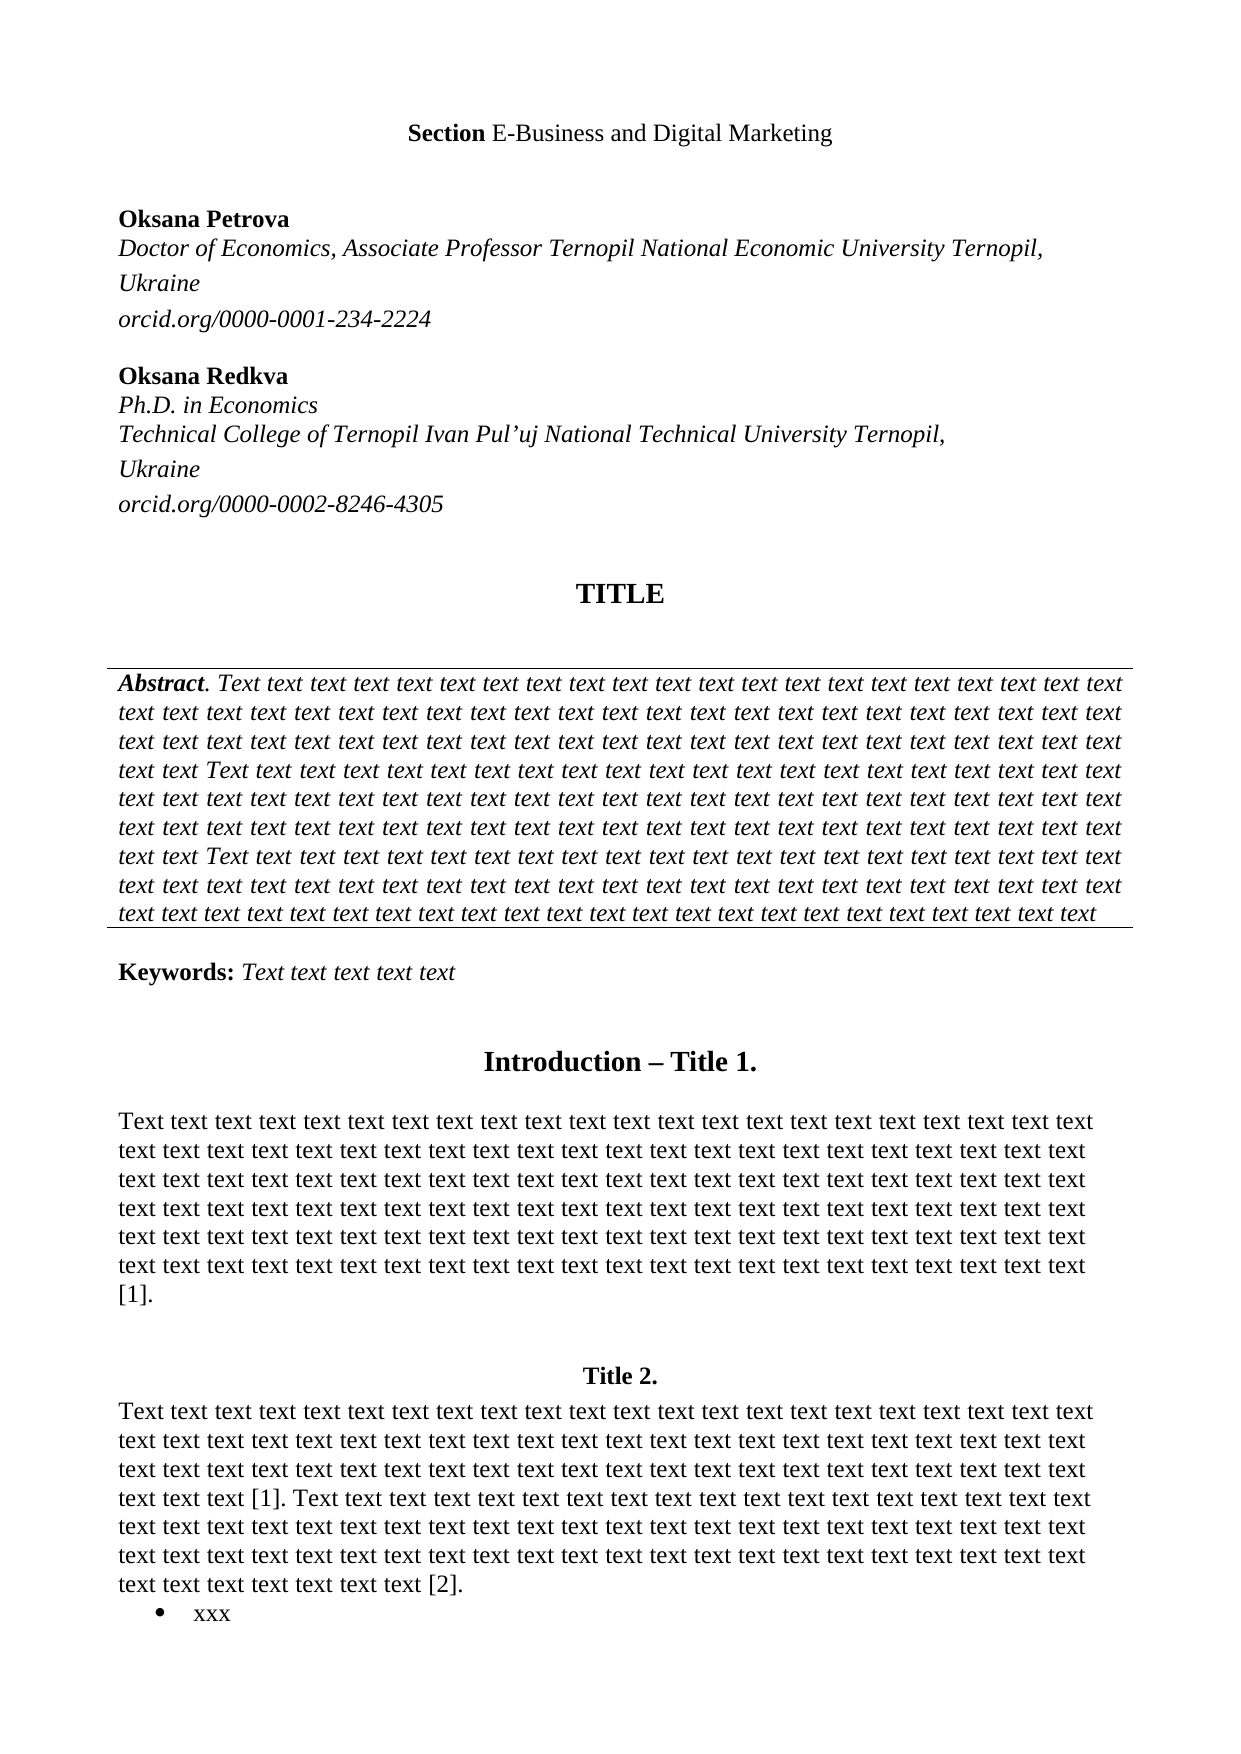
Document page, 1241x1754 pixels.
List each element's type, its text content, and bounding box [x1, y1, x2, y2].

text Technical College of Ternopil Ivan Pul’uj National Technical University Ternopil, Ukraine [118, 419, 980, 483]
subtitle Title 2. [118, 1361, 1122, 1390]
text Text text text text text text text text text text text text text text text text text text text text text text text text text text text text text text text text text text text text text text text text text text text text text text text text text text text text text text text text text text text text text text text text text text text text text text text text text text text text text text text text text text text text text text text text text text text text text text text text text text text text text text text text text text text text text text text text text text text text text text text text text text text text text text text text text text text text [1]. [118, 1106, 1122, 1308]
text Doctor of Economics, Associate Professor Ternopil National Economic University Ternopil, Ukraine [118, 233, 1122, 297]
subtitle Introduction – Title 1. [118, 1044, 1122, 1077]
text Section E-Business and Digital Marketing [118, 118, 1122, 147]
text Text text text text text text text text text text text text text text text text text text text text text text text text text text text text text text text text text text text text text text text text text text text text text text text text text text text text text text text text text text text text text text text text text text text text text [1]. Text text text text text text text text text text text text text text text text text text text text text text text text text text text text text text text text text text text text text text text text text text text text text text text text text text text text text text text text text text text text text text text text text text text text text [2]. [118, 1396, 1122, 1598]
text Oksana Redkva [118, 361, 1122, 390]
list xxx [156, 1598, 1122, 1626]
text Keywords: Text text text text text [118, 957, 1122, 986]
text orcid.org/0000-0001-234-2224 [118, 304, 1122, 332]
title TITLE [118, 576, 1122, 609]
text Oksana Petrova [118, 204, 1122, 233]
table_header Abstract. Text text text text text text text text text text text text text text text text text text text text text text text text text text text text text text text text text text text text text text text text text text text text text text text text text text text text text text text text text text text text text text text text text text text text text Text text text text text text text text text text text text text text text text text text text text text text text text text text text text text text text text text text text text text text text text text text text text text text text text text text text text text text text text text text text text text text text text text text text text text Text text text text text text text text text text text text text text text text text text text text text text text text text text text text text text text text text text text text text text text text text text text text text text text text text text text text text text text text text text text text text text text text text text text [107, 669, 1133, 927]
text Ph.D. in Economics [118, 390, 1122, 419]
text orcid.org/0000-0002-8246-4305 [118, 489, 1122, 518]
